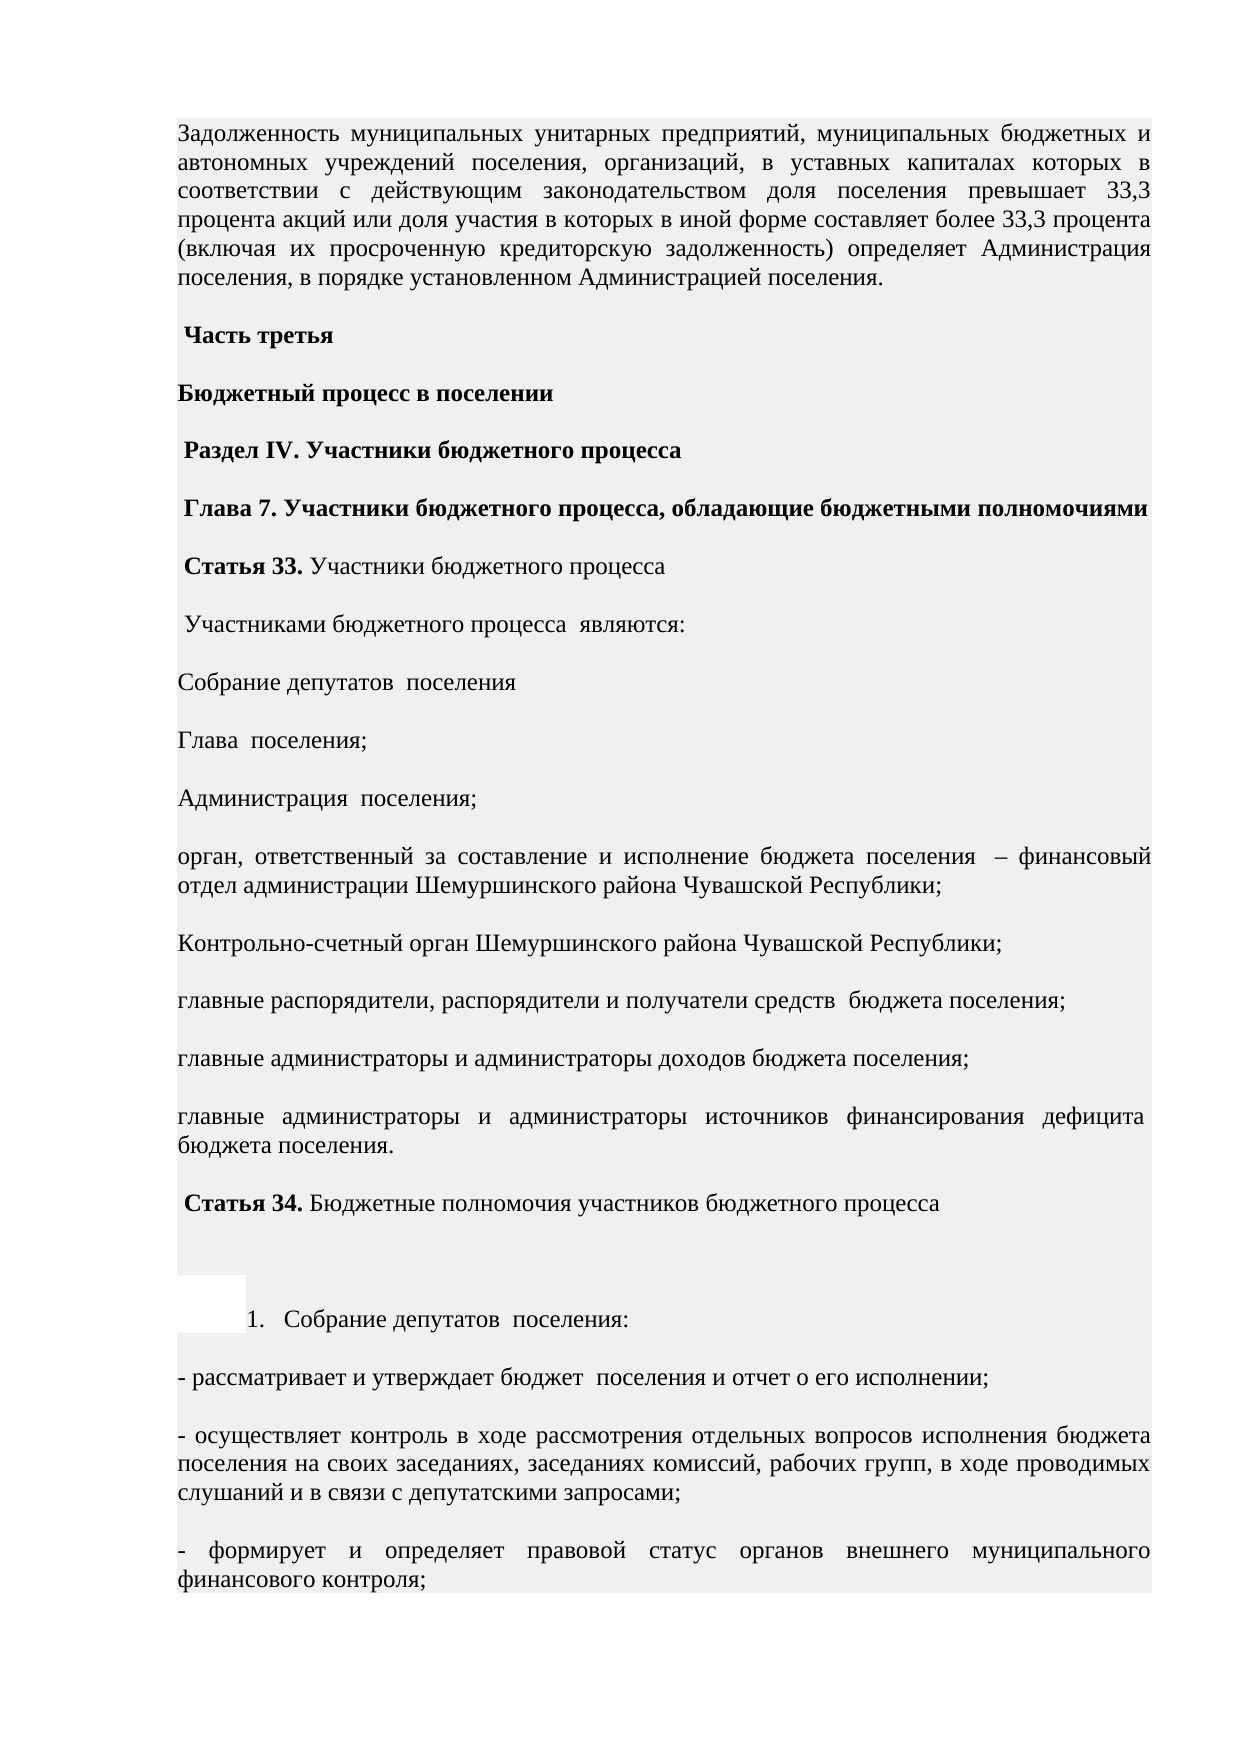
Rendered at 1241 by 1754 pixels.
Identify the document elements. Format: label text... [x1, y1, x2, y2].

text Глава 7. Участники бюджетного процесса, обладающие бюджетными полномочиями [177, 493, 1152, 522]
text орган, ответственный за составление и исполнение бюджета поселения – финансовый отдел администрации Шемуршинского района Чувашской Республики; [177, 841, 1152, 898]
text Статья 34. Бюджетные полномочия участников бюджетного процесса [177, 1188, 1152, 1217]
text - рассматривает и утверждает бюджет поселения и отчет о его исполнении; [177, 1362, 1152, 1391]
text Раздел IV. Участники бюджетного процесса [177, 436, 1152, 464]
text - формирует и определяет правовой статус органов внешнего муниципального финансового контроля; [177, 1535, 1152, 1593]
text Часть третья [177, 320, 1152, 348]
text Задолженность муниципальных унитарных предприятий, муниципальных бюджетных и автономных учреждений поселения, организаций, в уставных капиталах которых в соответствии с действующим законодательством доля поселения превышает 33,3 процента акций или доля участия в которых в иной форме составляет более 33,3 процента (включая их просроченную кредиторскую задолженность) определяет Администрация поселения, в порядке установленном Администрацией поселения. [177, 118, 1152, 291]
text главные администраторы и администраторы источников финансирования дефицита бюджета поселения. [177, 1101, 1152, 1159]
text - осуществляет контроль в ходе рассмотрения отдельных вопросов исполнения бюджета поселения на своих заседаниях, заседаниях комиссий, рабочих групп, в ходе проводимых слушаний и в связи с депутатскими запросами; [177, 1420, 1152, 1506]
text главные администраторы и администраторы доходов бюджета поселения; [177, 1043, 1152, 1072]
text Участниками бюджетного процесса являются: [177, 609, 1152, 638]
text Статья 33. Участники бюджетного процесса [177, 551, 1152, 580]
text главные распорядители, распорядители и получатели средств бюджета поселения; [177, 986, 1152, 1014]
text Глава поселения; [177, 725, 1152, 754]
text Администрация поселения; [177, 783, 1152, 812]
text Бюджетный процесс в поселении [177, 378, 1152, 406]
text Контрольно-счетный орган Шемуршинского района Чувашской Республики; [177, 928, 1152, 956]
text Собрание депутатов поселения [177, 667, 1152, 696]
list Собрание депутатов поселения: [246, 1304, 1152, 1333]
